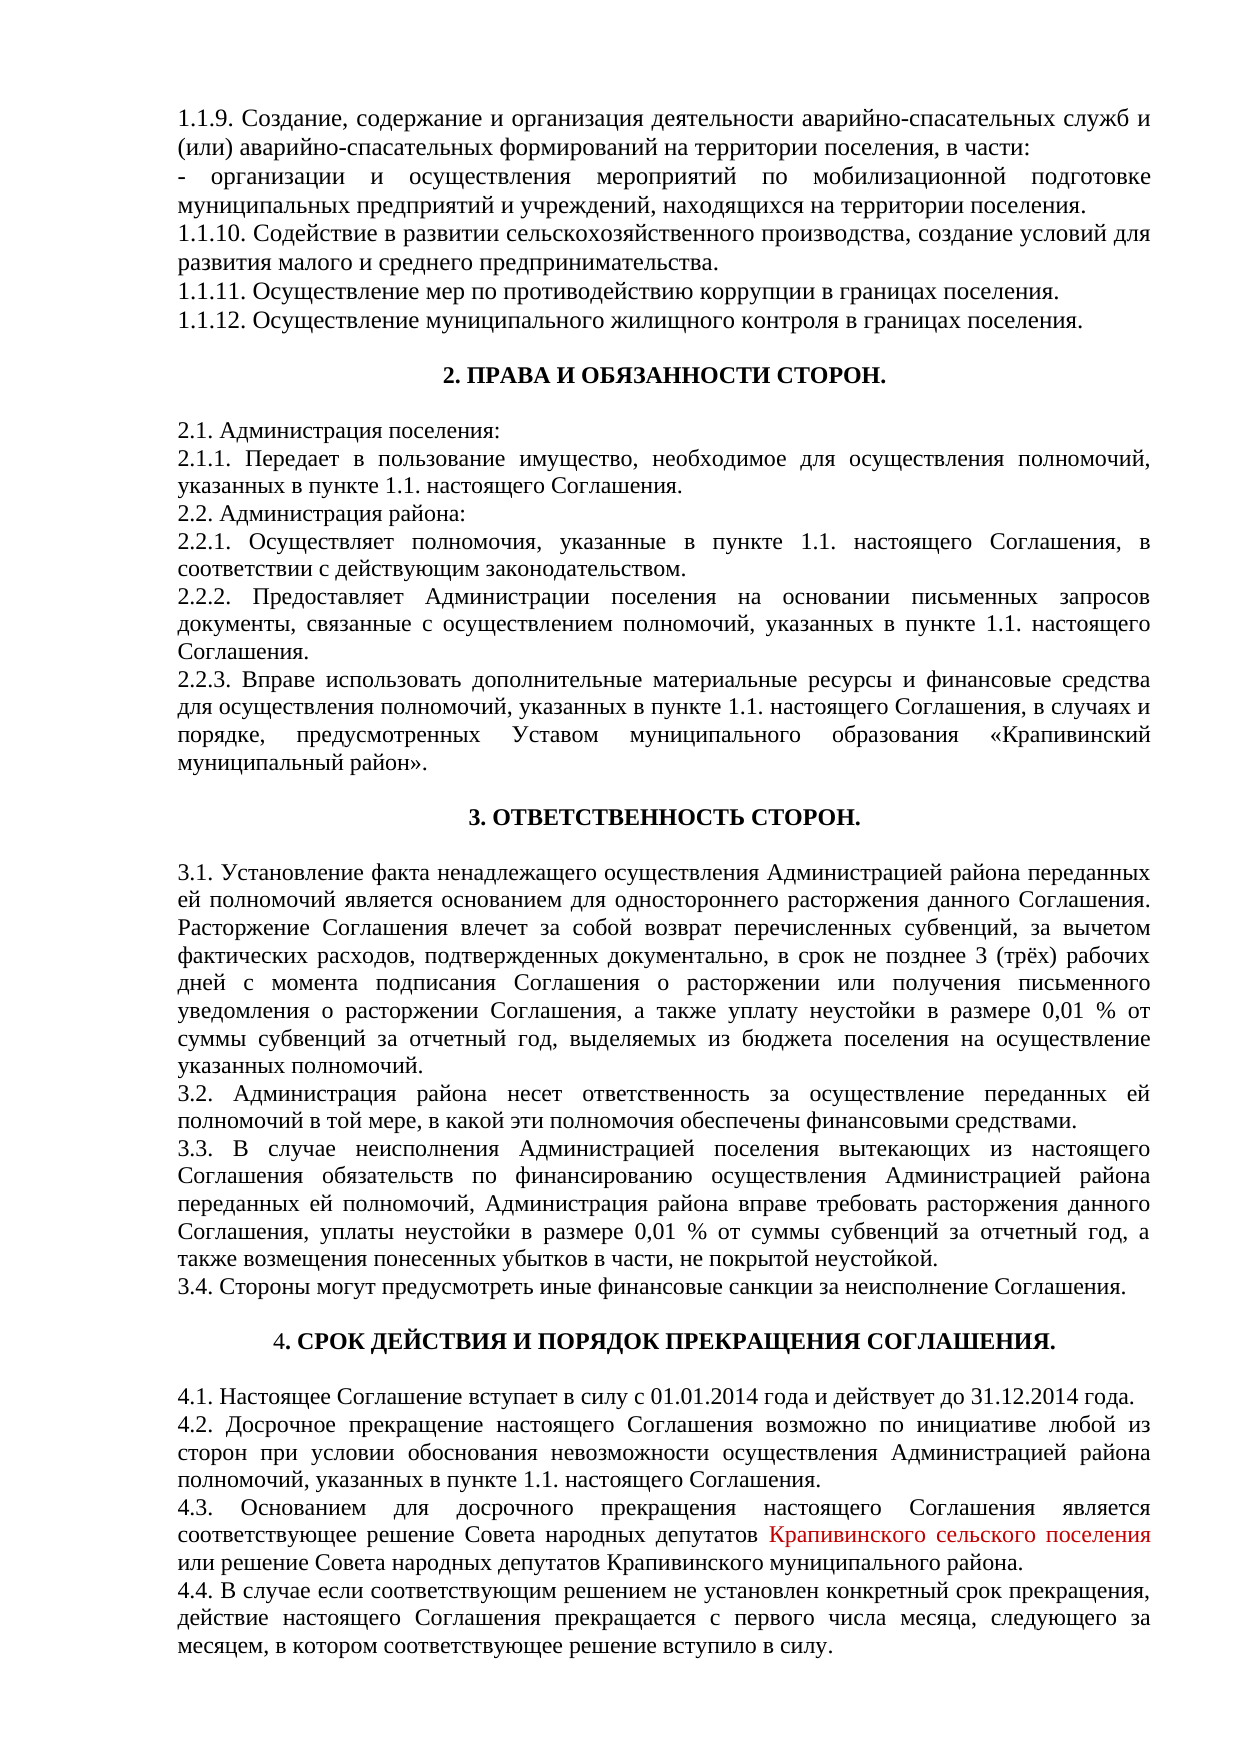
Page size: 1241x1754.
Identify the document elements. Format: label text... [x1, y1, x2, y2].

text 3.1. Установление факта ненадлежащего осуществления Администрацией района переданных ей полномочий является основанием для одностороннего расторжения данного Соглашения. Расторжение Соглашения влечет за собой возврат перечисленных субвенций, за вычетом фактических расходов, подтвержденных документально, в срок не позднее 3 (трёх) рабочих дней с момента подписания Соглашения о расторжении или получения письменного уведомления о расторжении Соглашения, а также уплату неустойки в размере 0,01 % от суммы субвенций за отчетный год, выделяемых из бюджета поселения на осуществление указанных полномочий. [177, 858, 1152, 1079]
text 2.2.3. Вправе использовать дополнительные материальные ресурсы и финансовые средства для осуществления полномочий, указанных в пункте 1.1. настоящего Соглашения, в случаях и порядке, предусмотренных Уставом муниципального образования «Крапивинский муниципальный район». [177, 665, 1152, 775]
text 1.1.9. Создание, содержание и организация деятельности аварийно-спасательных служб и (или) аварийно-спасательных формирований на территории поселения, в части: [177, 103, 1152, 161]
text 2.2.2. Предоставляет Администрации поселения на основании письменных запросов документы, связанные с осуществлением полномочий, указанных в пункте 1.1. настоящего Соглашения. [177, 582, 1152, 665]
text 1.1.10. Содействие в развитии сельскохозяйственного производства, создание условий для развития малого и среднего предпринимательства. [177, 218, 1152, 276]
text 2. ПРАВА И ОБЯЗАННОСТИ СТОРОН. [177, 361, 1152, 389]
text 2.2. Администрация района: [177, 499, 1152, 527]
text 4.2. Досрочное прекращение настоящего Соглашения возможно по инициативе любой из сторон при условии обоснования невозможности осуществления Администрацией района полномочий, указанных в пункте 1.1. настоящего Соглашения. [177, 1410, 1152, 1493]
text 3. ОТВЕТСТВЕННОСТЬ СТОРОН. [177, 803, 1152, 830]
text 2.2.1. Осуществляет полномочия, указанные в пункте 1.1. настоящего Соглашения, в соответствии с действующим законодательством. [177, 527, 1152, 582]
text 4.4. В случае если соответствующим решением не установлен конкретный срок прекращения, действие настоящего Соглашения прекращается с первого числа месяца, следующего за месяцем, в котором соответствующее решение вступило в силу. [177, 1576, 1152, 1658]
text 4. СРОК ДЕЙСТВИЯ И ПОРЯДОК ПРЕКРАЩЕНИЯ СОГЛАШЕНИЯ. [177, 1327, 1152, 1355]
text 1.1.12. Осуществление муниципального жилищного контроля в границах поселения. [177, 305, 1152, 333]
text 1.1.11. Осуществление мер по противодействию коррупции в границах поселения. [177, 276, 1152, 305]
text 4.1. Настоящее Соглашение вступает в силу с 01.01.2014 года и действует до 31.12.2014 года. [177, 1382, 1152, 1410]
text - организации и осуществления мероприятий по мобилизационной подготовке муниципальных предприятий и учреждений, находящихся на территории поселения. [177, 161, 1152, 218]
text 3.3. В случае неисполнения Администрацией поселения вытекающих из настоящего Соглашения обязательств по финансированию осуществления Администрацией района переданных ей полномочий, Администрация района вправе требовать расторжения данного Соглашения, уплаты неустойки в размере 0,01 % от суммы субвенций за отчетный год, а также возмещения понесенных убытков в части, не покрытой неустойкой. [177, 1134, 1152, 1272]
text 4.3. Основанием для досрочного прекращения настоящего Соглашения является соответствующее решение Совета народных депутатов Крапивинского сельского поселения или решение Совета народных депутатов Крапивинского муниципального района. [177, 1493, 1152, 1576]
text 3.4. Стороны могут предусмотреть иные финансовые санкции за неисполнение Соглашения. [177, 1272, 1152, 1299]
text 2.1. Администрация поселения: [177, 416, 1152, 444]
text 3.2. Администрация района несет ответственность за осуществление переданных ей полномочий в той мере, в какой эти полномочия обеспечены финансовыми средствами. [177, 1079, 1152, 1134]
text 2.1.1. Передает в пользование имущество, необходимое для осуществления полномочий, указанных в пункте 1.1. настоящего Соглашения. [177, 444, 1152, 499]
